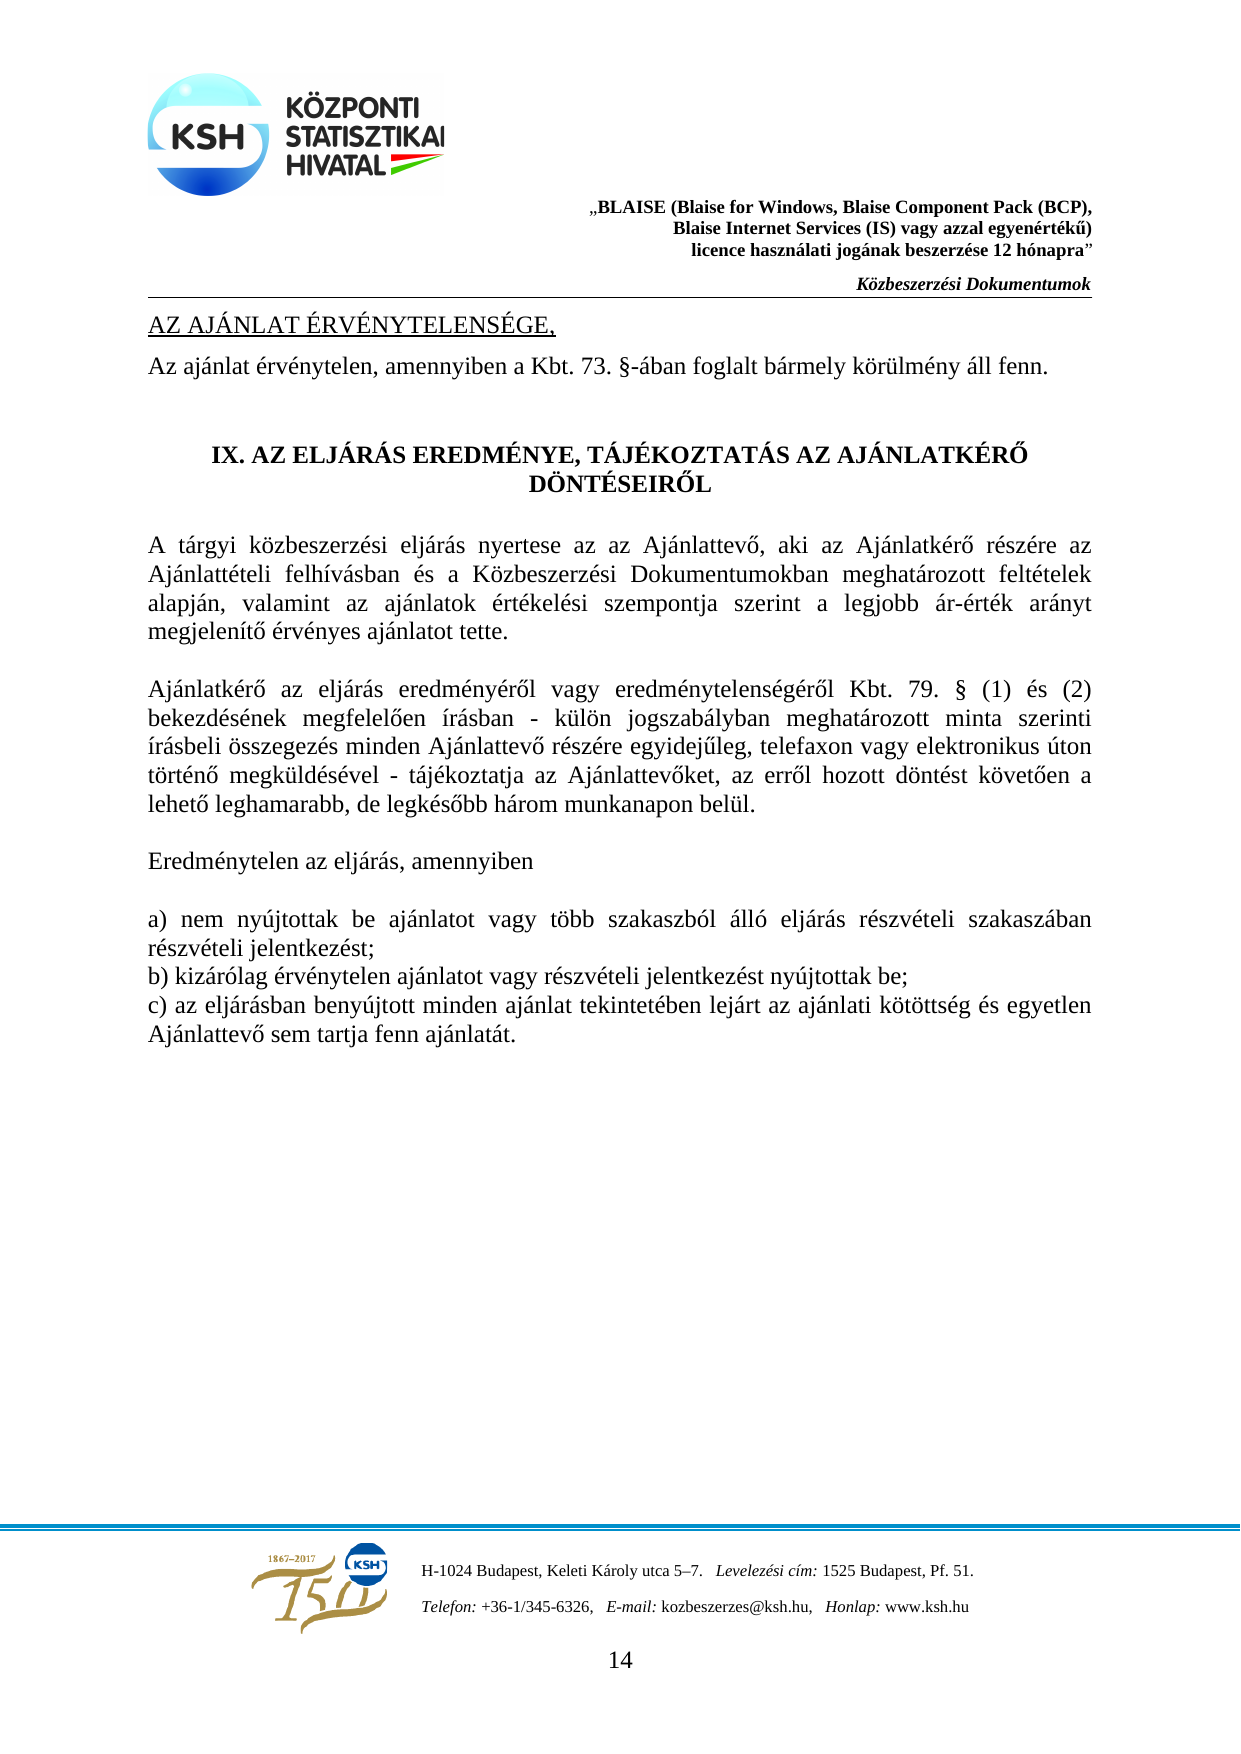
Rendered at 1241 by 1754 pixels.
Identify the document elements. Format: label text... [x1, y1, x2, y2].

text Az ajánlat érvénytelen, amennyiben a Kbt. 73. §-ában foglalt bármely körülmény áll fenn. [148, 351, 1077, 380]
subtitle IX. AZ ELJÁRÁS EREDMÉNYE, TÁJÉKOZTATÁS AZ AJÁNLATKÉRŐ DÖNTÉSEIRŐL [148, 440, 1092, 498]
list A tárgyi közbeszerzési eljárás nyertese az az Ajánlattevő, aki az Ajánlatkérő részére az Ajánlattételi felhívásban és a Közbeszerzési Dokumentumokban meghatározott feltételek alapján, valamint az ajánlatok értékelési szempontja szerint a legjobb ár-érték arányt megjelenítő érvényes ajánlatot tette. [148, 530, 1092, 645]
list Ajánlatkérő az eljárás eredményéről vagy eredménytelenségéről Kbt. 79. § (1) és (2) bekezdésének megfelelően írásban - külön jogszabályban meghatározott minta szerinti írásbeli összegezés minden Ajánlattevő részére egyidejűleg, telefaxon vagy elektronikus úton történő megküldésével - tájékoztatja az Ajánlattevőket, az erről hozott döntést követően a lehető leghamarabb, de legkésőbb három munkanapon belül. [148, 674, 1092, 818]
list b) kizárólag érvénytelen ajánlatot vagy részvételi jelentkezést nyújtottak be; [148, 961, 1092, 990]
list Eredménytelen az eljárás, amennyiben [148, 846, 1092, 875]
picture [147, 73, 445, 196]
list c) az eljárásban benyújtott minden ajánlat tekintetében lejárt az ajánlati kötöttség és egyetlen Ajánlattevő sem tartja fenn ajánlatát. [148, 990, 1092, 1048]
list a) nem nyújtottak be ajánlatot vagy több szakaszból álló eljárás részvételi szakaszában részvételi jelentkezést; [148, 904, 1092, 961]
picture [251, 1543, 388, 1634]
text AZ AJÁNLAT ÉRVÉNYTELENSÉGE, [148, 310, 1092, 339]
